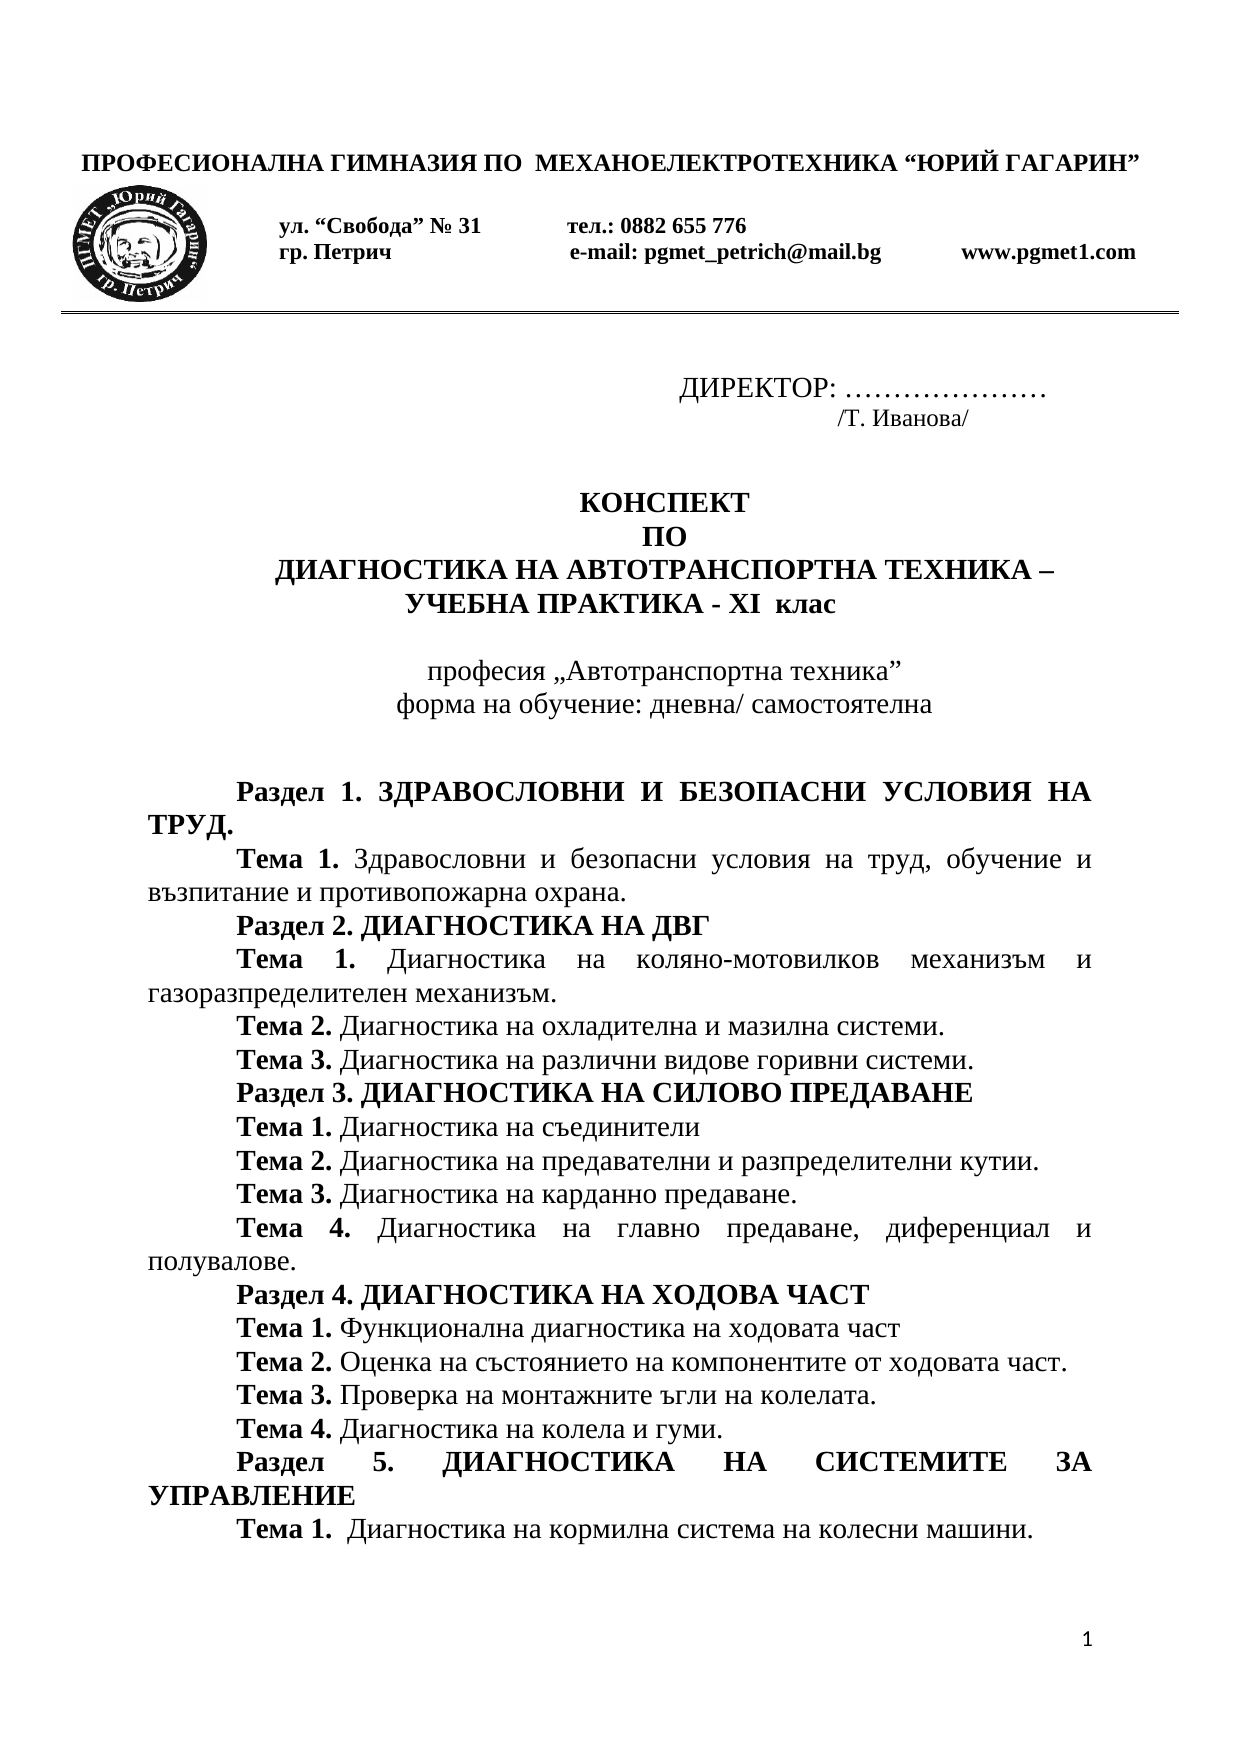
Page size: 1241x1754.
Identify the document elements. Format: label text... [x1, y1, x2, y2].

text ДИАГНОСТИКА НА АВТОТРАНСПОРТНА ТЕХНИКА – УЧЕБНА ПРАКТИКА - XI клас [148, 552, 1093, 619]
text Тема 1. Здравословни и безопасни условия на труд, обучение и възпитание и противопожарна охрана. [148, 841, 1093, 908]
text Раздел 2. ДИАГНОСТИКА НА ДВГ [148, 908, 1093, 941]
text Тема 1. Функционална диагностика на ходовата част [148, 1310, 1093, 1344]
text Тема 2. Диагностика на охладителна и мазилна системи. [148, 1008, 1093, 1042]
text Тема 4. Диагностика на главно предаване, диференциал и полувалове. [148, 1210, 1093, 1277]
text Тема 3. Диагностика на карданно предаване. [148, 1176, 1093, 1210]
text Тема 4. Диагностика на колела и гуми. [148, 1411, 1093, 1444]
text ПО [148, 519, 1093, 552]
text КОНСПЕКТ [148, 485, 1093, 519]
text професия „Автотранспортна техника” [148, 653, 1093, 686]
table_cell ул. “Свобода” № 31 тел.: 0882 655 776 гр. Петрич e-mail: pgmet_petrich@mail.bg www.pgmet1.com [268, 186, 1179, 311]
table_header ПРОФЕСИОНАЛНА ГИМНАЗИЯ ПО МЕХАНОЕЛЕКТРОТЕХНИКА “ЮРИЙ ГАГАРИН” [61, 148, 1179, 186]
text Тема 2. Оценка на състоянието на компонентите от ходовата част. [148, 1344, 1093, 1377]
table_cell [61, 186, 268, 311]
text Тема 2. Диагностика на предавателни и разпределителни кутии. [148, 1143, 1093, 1176]
text Тема 3. Диагностика на различни видове горивни системи. [148, 1042, 1093, 1076]
text Раздел 3. ДИАГНОСТИКА НА СИЛОВО ПРЕДАВАНЕ [148, 1076, 1093, 1109]
text Тема 1. Диагностика на съединители [148, 1109, 1093, 1143]
text Тема 1. Диагностика на коляно-мотовилков механизъм и газоразпределителен механизъм. [148, 941, 1093, 1008]
text Раздел 1. ЗДРАВОСЛОВНИ И БЕЗОПАСНИ УСЛОВИЯ НА ТРУД. [148, 774, 1093, 841]
text ДИРЕКТОР: ………………… [679, 342, 1093, 403]
text форма на обучение: дневна/ самостоятелна [148, 686, 1093, 720]
text Раздел 5. ДИАГНОСТИКА НА СИСТЕМИТЕ ЗА УПРАВЛЕНИЕ [148, 1444, 1093, 1512]
text /Т. Иванова/ [650, 403, 1093, 432]
text Тема 1. Диагностика на кормилна система на колесни машини. [148, 1512, 1093, 1545]
picture [72, 185, 207, 302]
text Тема 3. Проверка на монтажните ъгли на колелата. [148, 1377, 1093, 1411]
text Раздел 4. ДИАГНОСТИКА НА ХОДОВА ЧАСТ [148, 1277, 1093, 1310]
